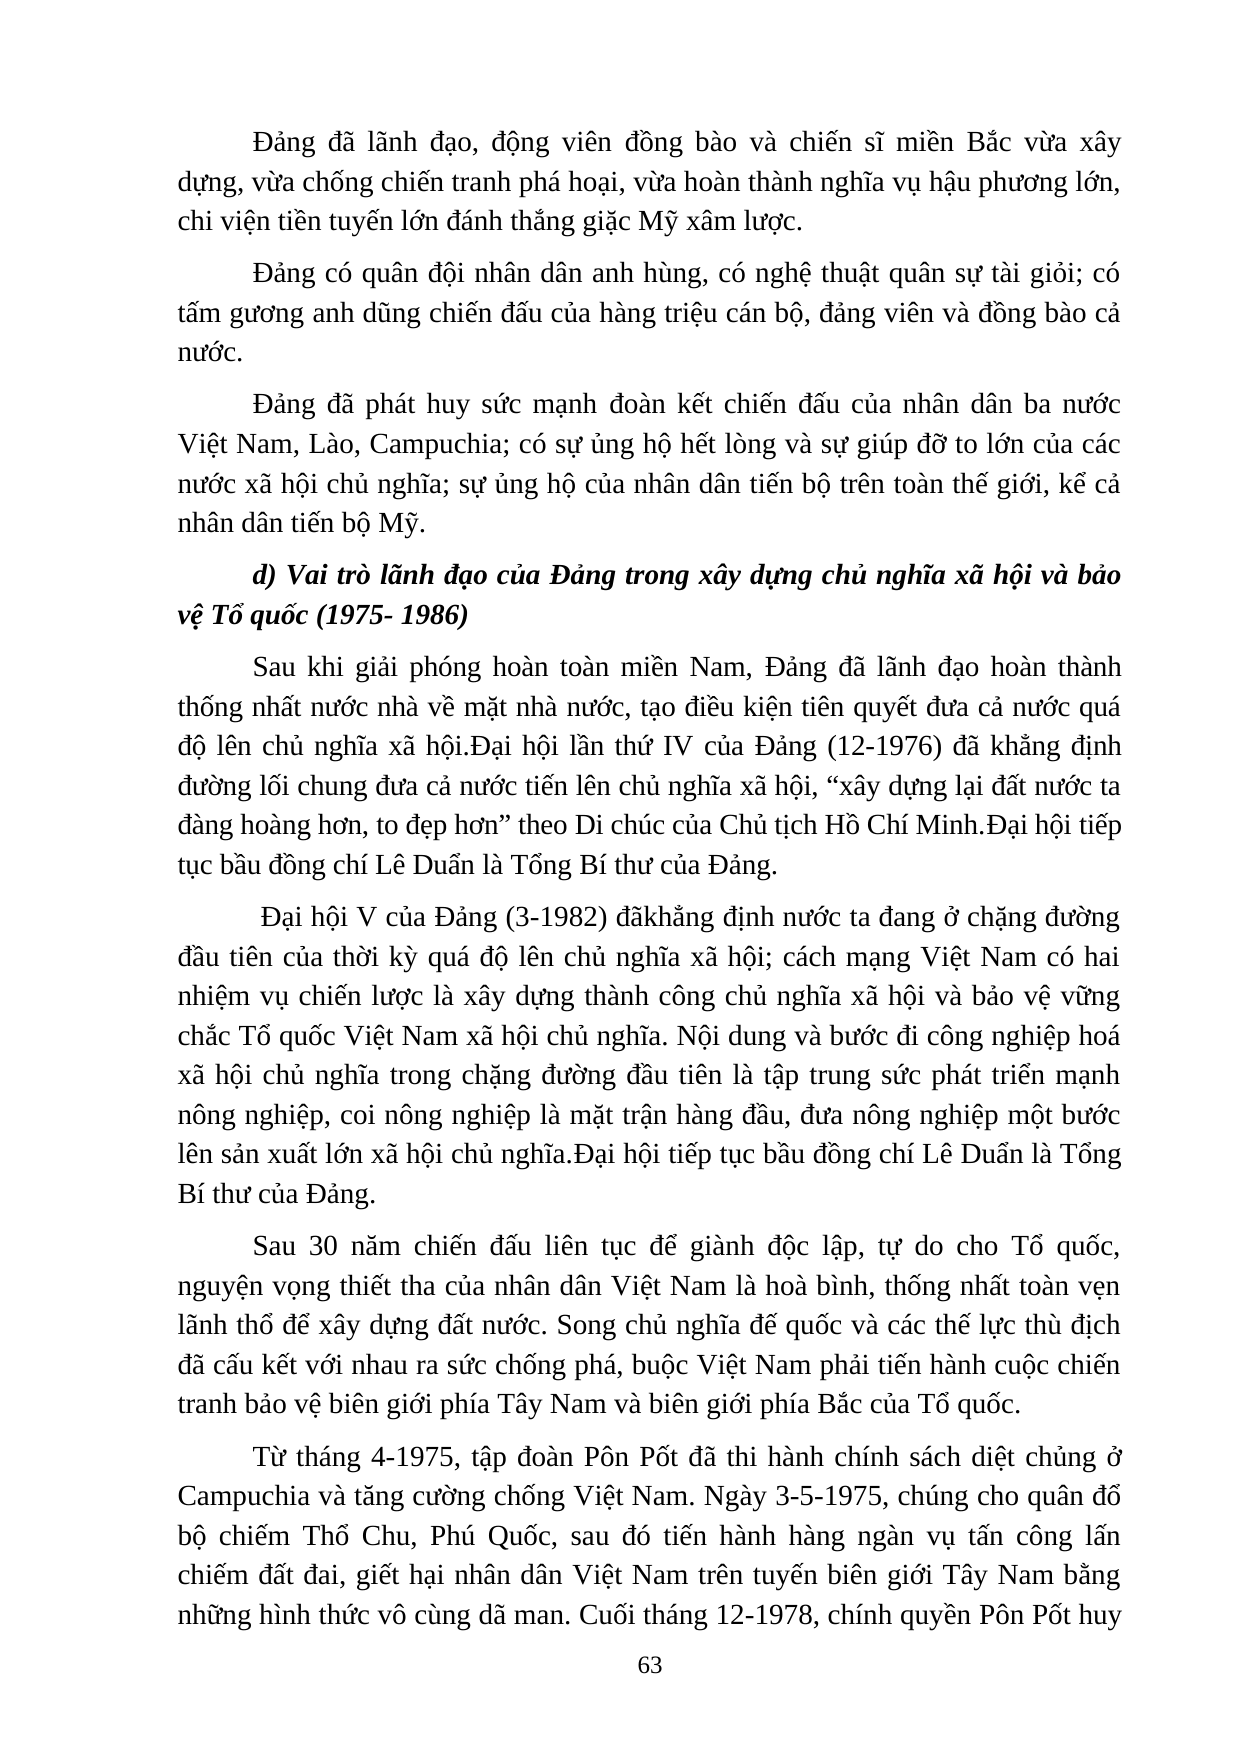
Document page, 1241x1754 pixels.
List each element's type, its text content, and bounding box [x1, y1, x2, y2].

text Sau 30 năm chiến đấu liên tục để giành độc lập, tự do cho Tổ quốc, nguyện vọng thiết tha của nhân dân Việt Nam là hoà bình, thống nhất toàn vẹn lãnh thổ để xây dựng đất nước. Song chủ nghĩa đế quốc và các thế lực thù địch đã cấu kết với nhau ra sức chống phá, buộc Việt Nam phải tiến hành cuộc chiến tranh bảo vệ biên giới phía Tây Nam và biên giới phía Bắc của Tổ quốc. [177, 1222, 1122, 1420]
text d) Vai trò lãnh đạo của Đảng trong xây dựng chủ nghĩa xã hội và bảo vệ Tổ quốc (1975- 1986) [177, 551, 1122, 631]
text Đảng đã lãnh đạo, động viên đồng bào và chiến sĩ miền Bắc vừa xây dựng, vừa chống chiến tranh phá hoại, vừa hoàn thành nghĩa vụ hậu phương lớn, chi viện tiền tuyến lớn đánh thắng giặc Mỹ xâm lược. [177, 118, 1122, 237]
text Sau khi giải phóng hoàn toàn miền Nam, Đảng đã lãnh đạo hoàn thành thống nhất nước nhà về mặt nhà nước, tạo điều kiện tiên quyết đưa cả nước quá độ lên chủ nghĩa xã hội.Đại hội lần thứ IV của Đảng (12-1976) đã khẳng định đường lối chung đưa cả nước tiến lên chủ nghĩa xã hội, “xây dựng lại đất nước ta đàng hoàng hơn, to đẹp hơn” theo Di chúc của Chủ tịch Hồ Chí Minh.Đại hội tiếp tục bầu đồng chí Lê Duẩn là Tổng Bí thư của Đảng. [177, 643, 1122, 881]
text Đảng có quân đội nhân dân anh hùng, có nghệ thuật quân sự tài giỏi; có tấm gương anh dũng chiến đấu của hàng triệu cán bộ, đảng viên và đồng bào cả nước. [177, 249, 1122, 368]
text Đảng đã phát huy sức mạnh đoàn kết chiến đấu của nhân dân ba nước Việt Nam, Lào, Campuchia; có sự ủng hộ hết lòng và sự giúp đỡ to lớn của các nước xã hội chủ nghĩa; sự ủng hộ của nhân dân tiến bộ trên toàn thế giới, kể cả nhân dân tiến bộ Mỹ. [177, 381, 1122, 539]
text Đại hội V của Đảng (3-1982) đãkhẳng định nước ta đang ở chặng đường đầu tiên của thời kỳ quá độ lên chủ nghĩa xã hội; cách mạng Việt Nam có hai nhiệm vụ chiến lược là xây dựng thành công chủ nghĩa xã hội và bảo vệ vững chắc Tổ quốc Việt Nam xã hội chủ nghĩa. Nội dung và bước đi công nghiệp hoá xã hội chủ nghĩa trong chặng đường đầu tiên là tập trung sức phát triển mạnh nông nghiệp, coi nông nghiệp là mặt trận hàng đầu, đưa nông nghiệp một bước lên sản xuất lớn xã hội chủ nghĩa.Đại hội tiếp tục bầu đồng chí Lê Duẩn là Tổng Bí thư của Đảng. [177, 893, 1122, 1210]
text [177, 1433, 1122, 1631]
